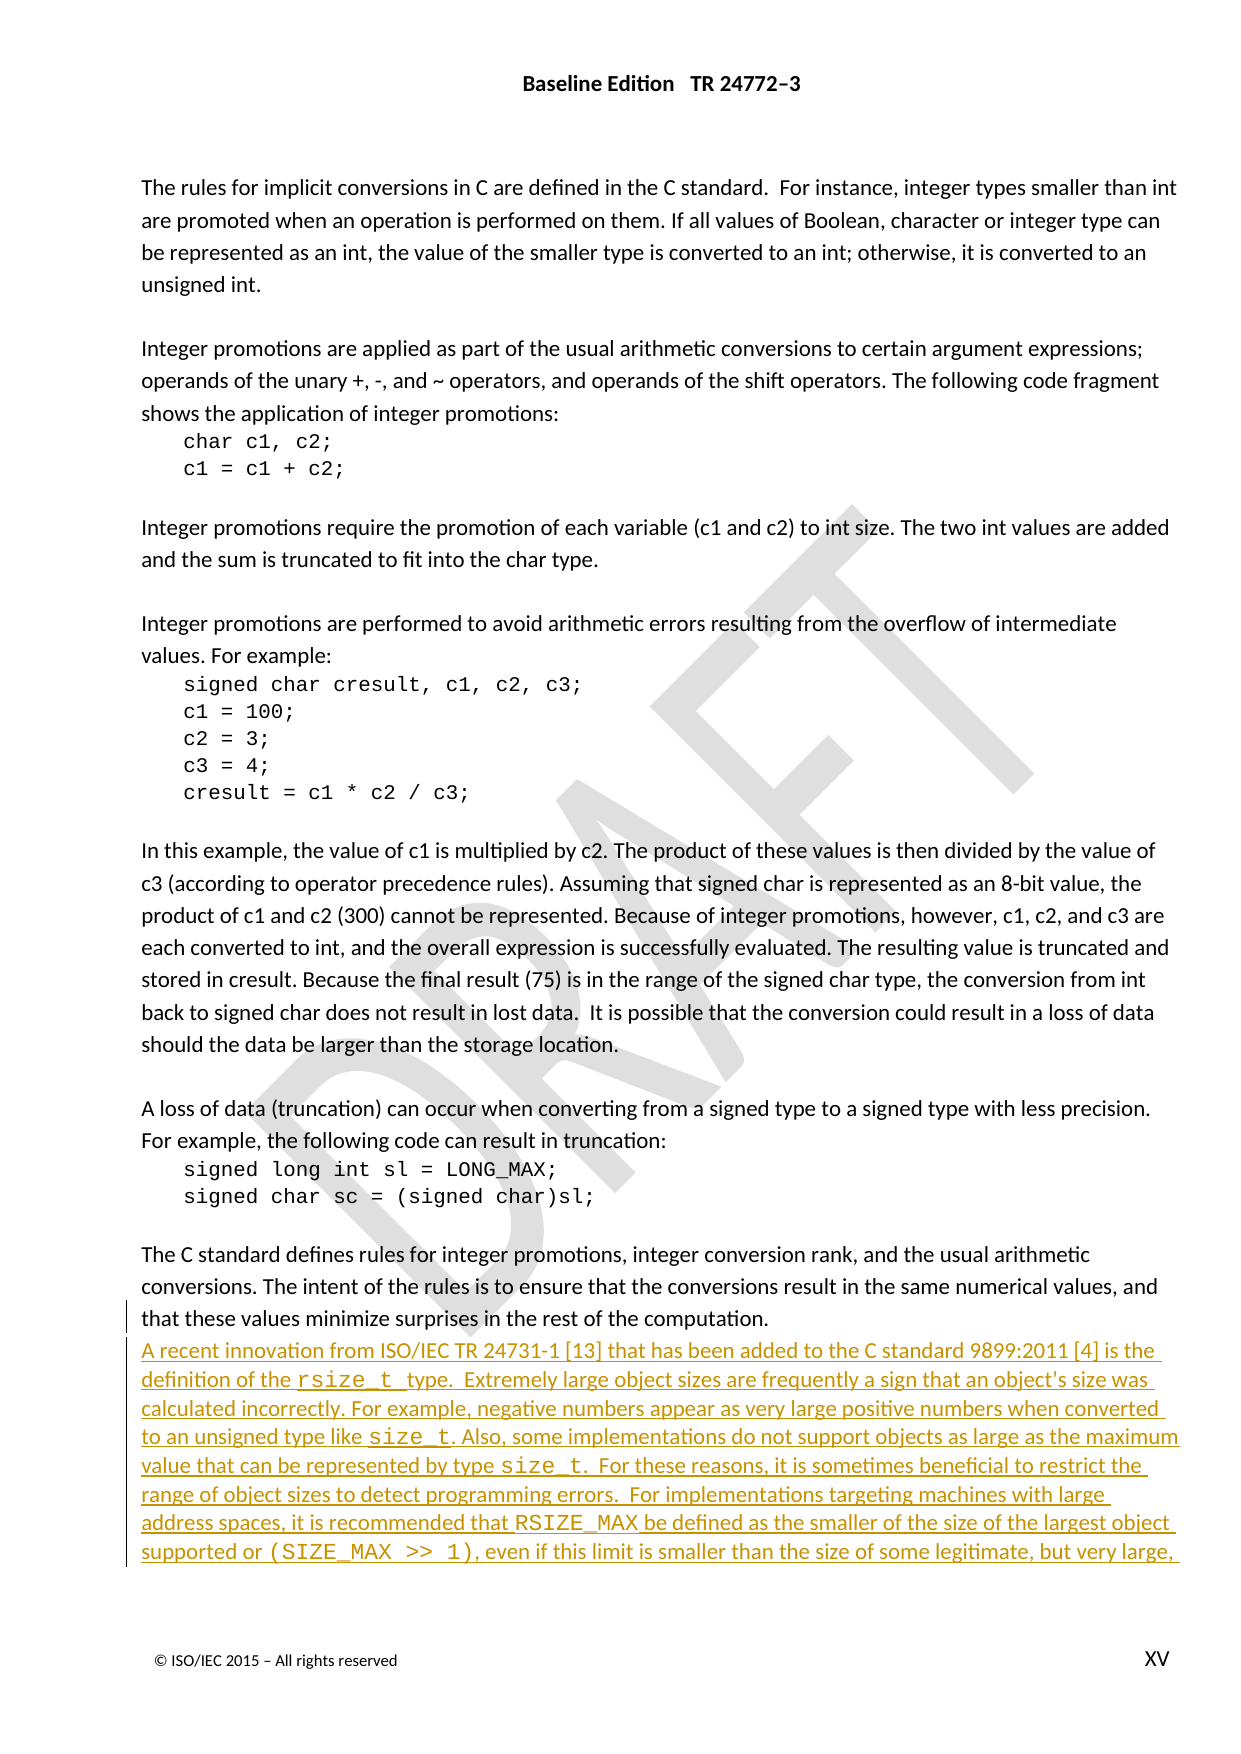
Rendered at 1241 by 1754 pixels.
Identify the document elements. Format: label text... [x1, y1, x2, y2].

text A loss of data (truncation) can occur when converting from a signed type to a signed type with less precision. For example, the following code can result in truncation: [141, 1094, 1182, 1154]
text c1 = 100; [141, 701, 1182, 724]
text char c1, c2; [141, 431, 1182, 455]
text signed char sc = (signed char)sl; [141, 1186, 1182, 1209]
text signed char cresult, c1, c2, c3; [141, 673, 1182, 697]
text c3 = 4; [141, 755, 1182, 779]
text Integer promotions are applied as part of the usual arithmetic conversions to certain argument expressions; operands of the unary +, -, and ~ operators, and operands of the shift operators. The following code fragment shows the application of integer promotions: [141, 334, 1182, 427]
text Integer promotions are performed to avoid arithmetic errors resulting from the overflow of intermediate values. For example: [141, 609, 1182, 669]
text c2 = 3; [141, 728, 1182, 752]
text The C standard defines rules for integer promotions, integer conversion rank, and the usual arithmetic conversions. The intent of the rules is to ensure that the conversions result in the same numerical values, and that these values minimize surprises in the rest of the computation. [141, 1240, 1182, 1332]
text cresult = c1 * c2 / c3; [141, 782, 1182, 806]
text In this example, the value of c1 is multiplied by c2. The product of these values is then divided by the value of c3 (according to operator precedence rules). Assuming that signed char is represented as an 8-bit value, the product of c1 and c2 (300) cannot be represented. Because of integer promotions, however, c1, c2, and c3 are each converted to int, and the overall expression is successfully evaluated. The resulting value is truncated and stored in cresult. Because the final result (75) is in the range of the signed char type, the conversion from int back to signed char does not result in lost data. It is possible that the conversion could result in a loss of data should the data be larger than the storage location. [141, 837, 1182, 1058]
text signed long int sl = LONG_MAX; [141, 1158, 1182, 1182]
text Integer promotions require the promotion of each variable (c1 and c2) to int size. The two int values are added and the sum is truncated to fit into the char type. [141, 513, 1182, 573]
text c1 = c1 + c2; [141, 458, 1182, 482]
text The rules for implicit conversions in C are defined in the C standard. For instance, integer types smaller than int are promoted when an operation is performed on them. If all values of Boolean, character or integer type can be represented as an int, the value of the smaller type is converted to an int; otherwise, it is converted to an unsigned int. [141, 173, 1182, 298]
